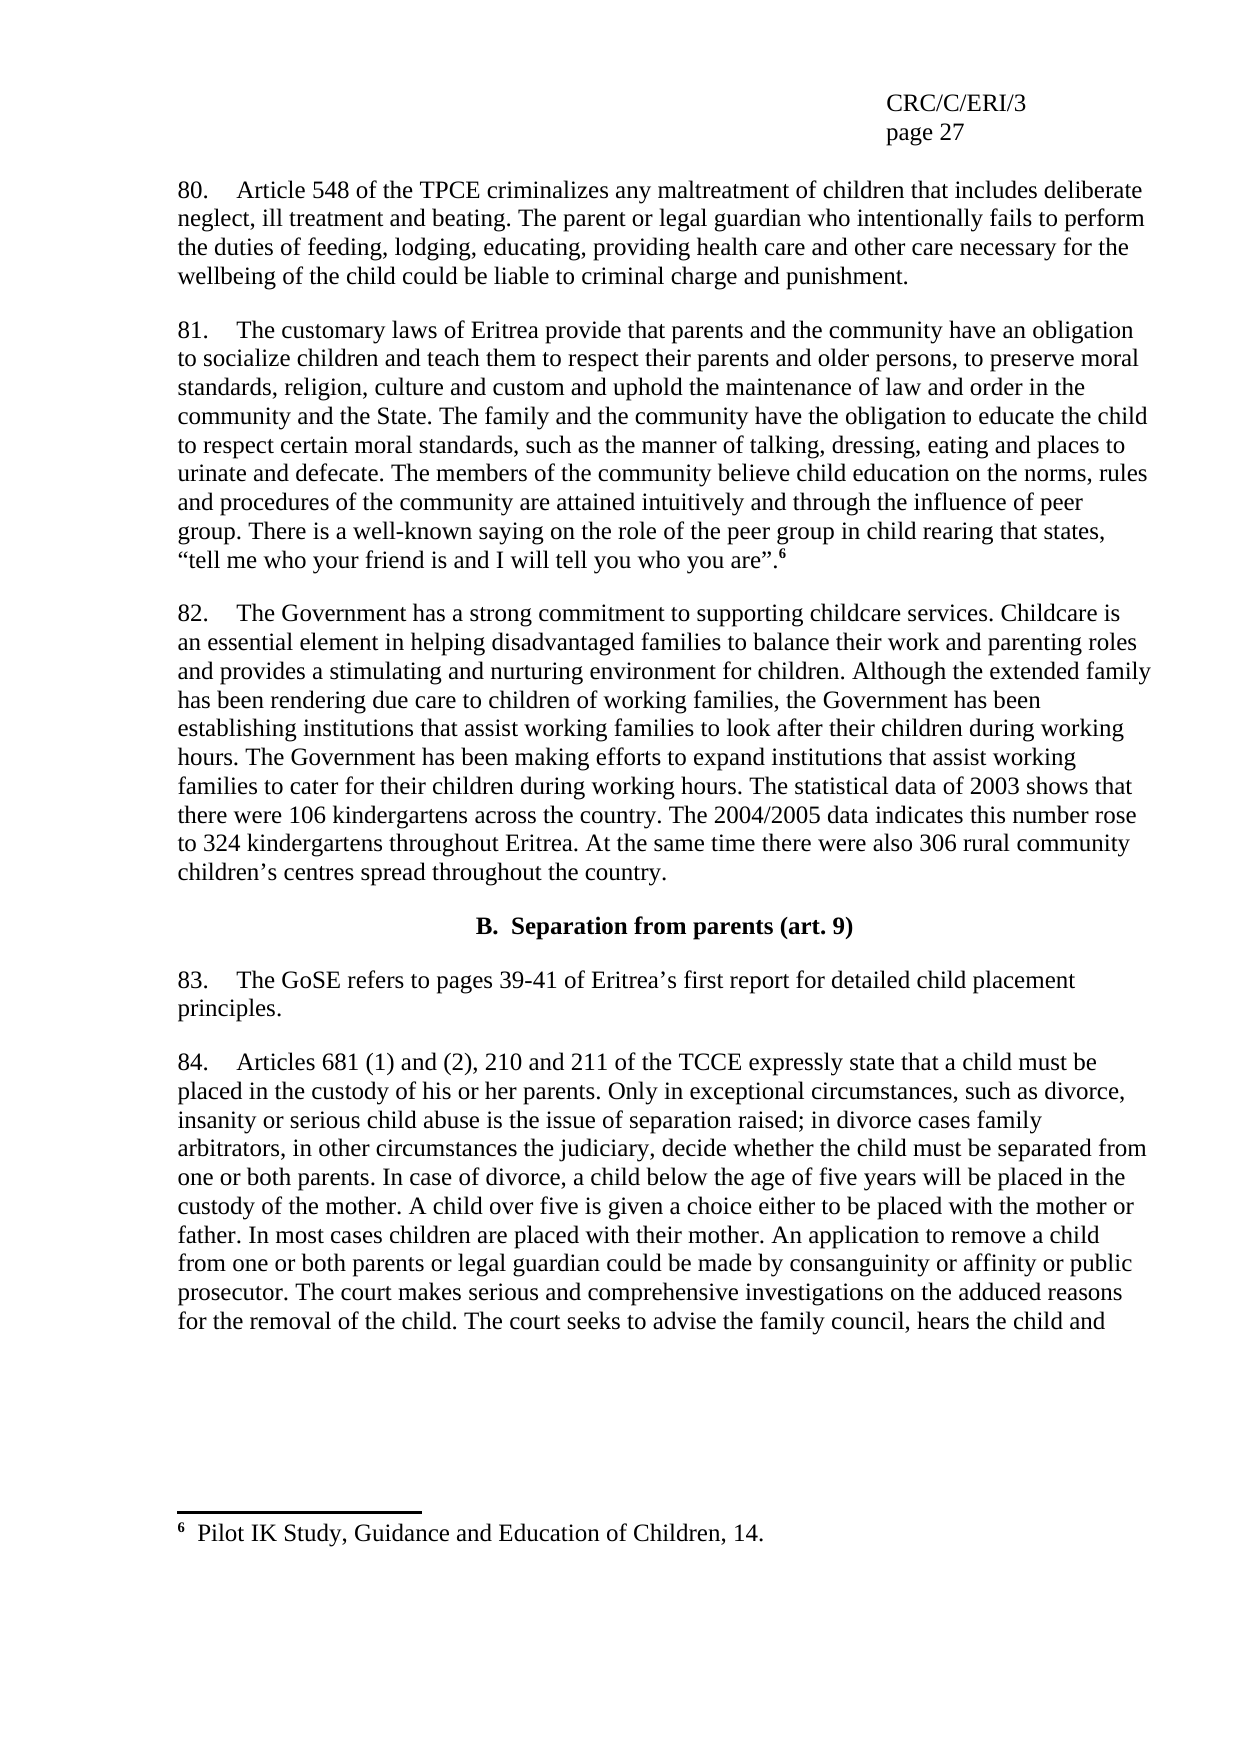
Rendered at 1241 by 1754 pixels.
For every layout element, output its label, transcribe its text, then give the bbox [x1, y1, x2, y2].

subtitle B. Separation from parents (art. 9) [177, 911, 1152, 940]
text 80. Article 548 of the TPCE criminalizes any maltreatment of children that includes deliberate neglect, ill treatment and beating. The parent or legal guardian who intentionally fails to perform the duties of feeding, lodging, educating, providing health care and other care necessary for the wellbeing of the child could be liable to criminal charge and punishment. [177, 175, 1152, 290]
text 83. The GoSE refers to pages 39-41 of Eritrea’s first report for detailed child placement principles. [177, 965, 1152, 1022]
text 82. The Government has a strong commitment to supporting childcare services. Childcare is an essential element in helping disadvantaged families to balance their work and parenting roles and provides a stimulating and nurturing environment for children. Although the extended family has been rendering due care to children of working families, the Government has been establishing institutions that assist working families to look after their children during working hours. The Government has been making efforts to expand institutions that assist working families to cater for their children during working hours. The statistical data of 2003 shows that there were 106 kindergartens across the country. The 2004/2005 data indicates this number rose to 324 kindergartens throughout Eritrea. At the same time there were also 306 rural community children’s centres spread throughout the country. [177, 598, 1152, 886]
text 81. The customary laws of Eritrea provide that parents and the community have an obligation to socialize children and teach them to respect their parents and older persons, to preserve moral standards, religion, culture and custom and uphold the maintenance of law and order in the community and the State. The family and the community have the obligation to educate the child to respect certain moral standards, such as the manner of talking, dressing, eating and places to urinate and defecate. The members of the community believe child education on the norms, rules and procedures of the community are attained intuitively and through the influence of peer group. There is a well-known saying on the role of the peer group in child rearing that states, “tell me who your friend is and I will tell you who you are”. [177, 315, 1152, 573]
